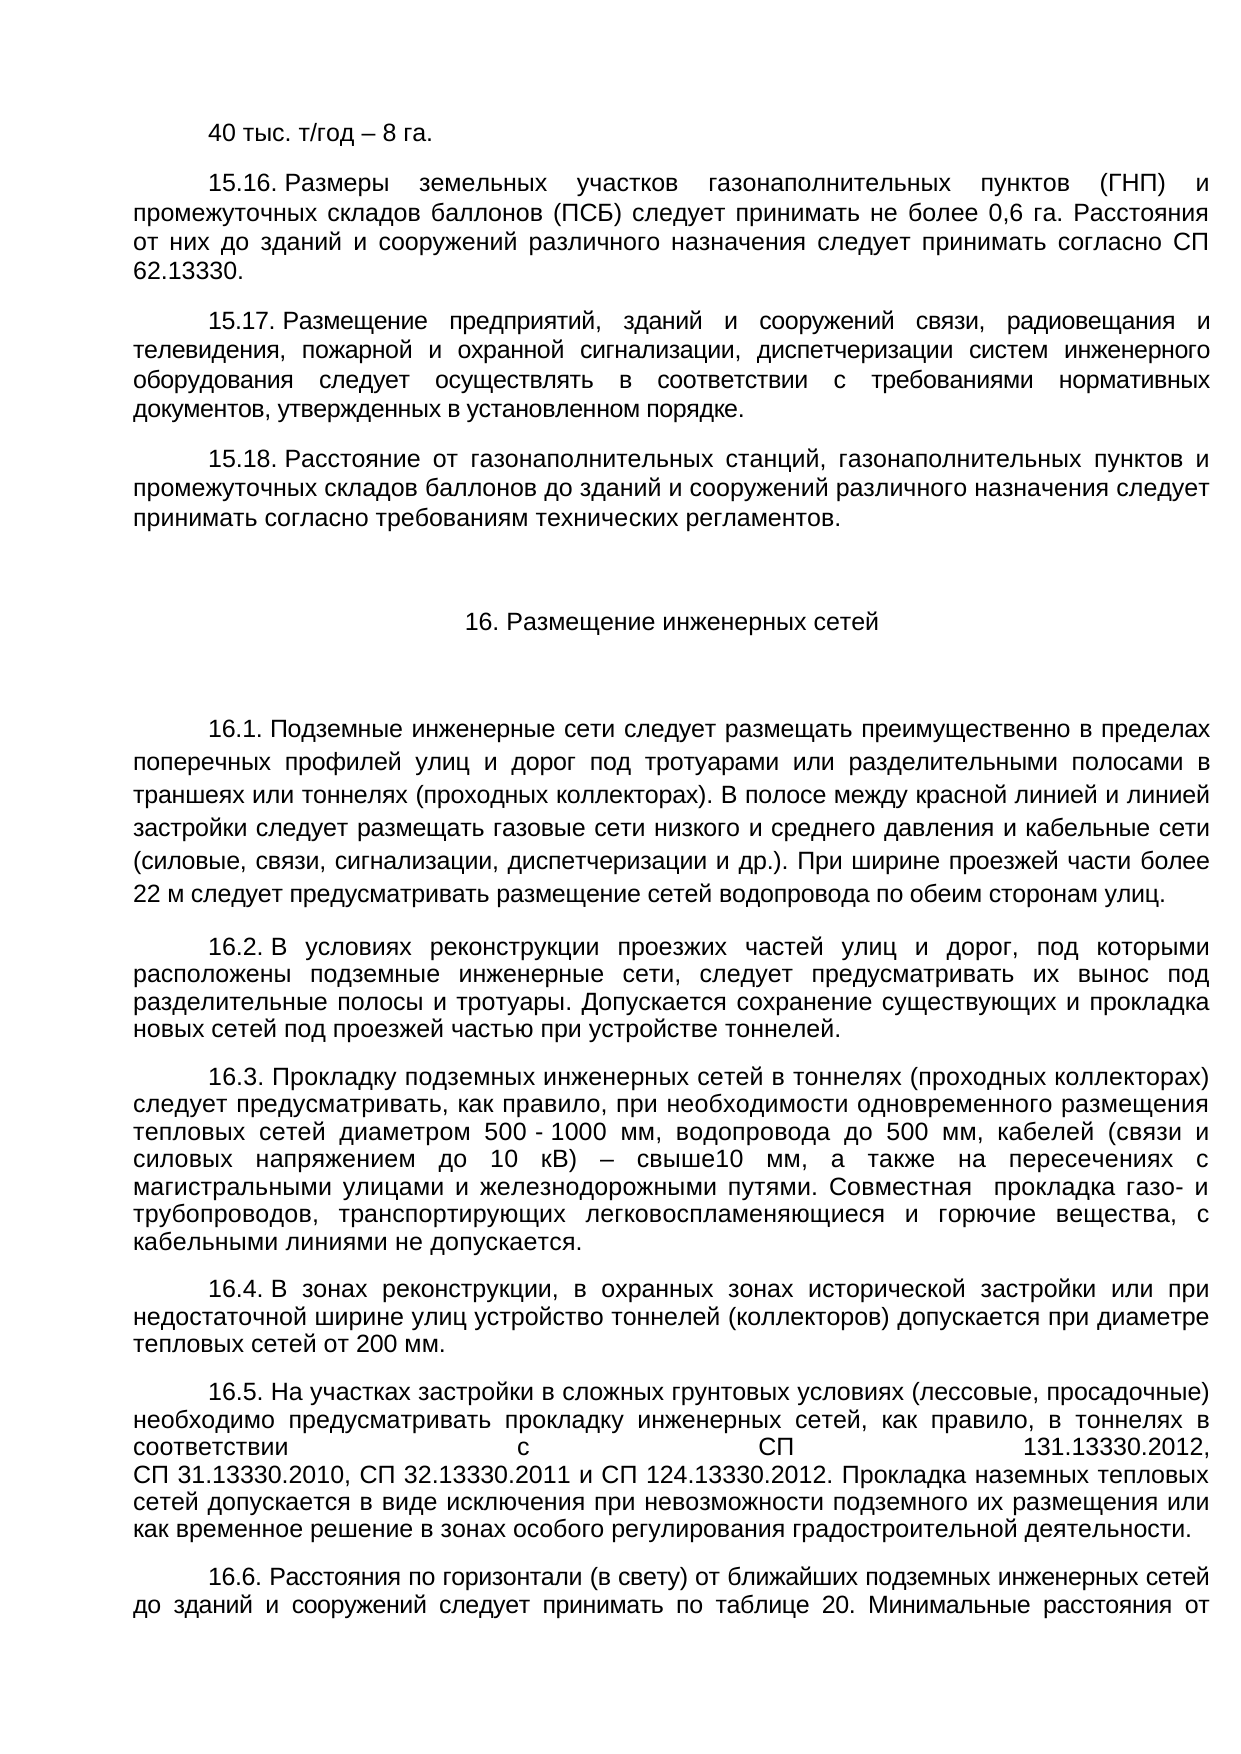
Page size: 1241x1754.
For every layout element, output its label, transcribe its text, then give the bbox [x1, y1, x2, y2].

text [133, 1564, 1211, 1619]
text 16.3. Прокладку подземных инженерных сетей в тоннелях (проходных коллекторах) следует предусматривать, как правило, при необходимости одновременного размещения тепловых сетей диаметром 500 - 1000 мм, водопровода до , кабелей (связи и силовых напряжением до 10 кВ) – свыше10 мм, а также на пересечениях с магистральными улицами и железнодорожными путями. Совместная прокладка газо- и трубопроводов, транспортирующих легковоспламеняющиеся и горючие вещества, с кабельными линиями не допускается. [133, 1063, 1211, 1255]
text 16.4. В зонах реконструкции, в охранных зонах исторической застройки или при недостаточной ширине улиц устройство тоннелей (коллекторов) допускается при диаметре тепловых сетей от . [133, 1276, 1211, 1358]
text 16.5. На участках застройки в сложных грунтовых условиях (лессовые, просадочные) необходимо предусматривать прокладку инженерных сетей, как правило, в тоннелях в соответствии с СП 131.13330.2012, СП 31.13330.2010, СП 32.13330.2011 и СП 124.13330.2012. Прокладка наземных тепловых сетей допускается в виде исключения при невозможности подземного их размещения или как временное решение в зонах особого регулирования градостроительной деятельности. [133, 1379, 1211, 1543]
text 40 тыс. т/год – . [133, 118, 1211, 147]
text 16.1. Подземные инженерные сети следует размещать преимущественно в пределах поперечных профилей улиц и дорог под тротуарами или разделительными полосами в траншеях или тоннелях (проходных коллекторах). В полосе между красной линией и линией застройки следует размещать газовые сети низкого и среднего давления и кабельные сети (силовые, связи, сигнализации, диспетчеризации и др.). При ширине проезжей части более следует предусматривать размещение сетей водопровода по обеим сторонам улиц. [133, 714, 1211, 908]
text 15.16. Размеры земельных участков газонаполнительных пунктов (ГНП) и промежуточных складов баллонов (ПСБ) следует принимать не более . Расстояния от них до зданий и сооружений различного назначения следует принимать согласно СП 62.13330. [133, 168, 1211, 285]
text 15.17. Размещение предприятий, зданий и сооружений связи, радиовещания и телевидения, пожарной и охранной сигнализации, диспетчеризации систем инженерного оборудования следует осуществлять в соответствии с требованиями нормативных документов, утвержденных в установленном порядке. [133, 306, 1211, 423]
text 16.2. В условиях реконструкции проезжих частей улиц и дорог, под которыми расположены подземные инженерные сети, следует предусматривать их вынос под разделительные полосы и тротуары. Допускается сохранение существующих и прокладка новых сетей под проезжей частью при устройстве тоннелей. [133, 933, 1211, 1043]
text 16. Размещение инженерных сетей [133, 607, 1211, 635]
text 15.18. Расстояние от газонаполнительных станций, газонаполнительных пунктов и промежуточных складов баллонов до зданий и сооружений различного назначения следует принимать согласно требованиям технических регламентов. [133, 444, 1211, 531]
